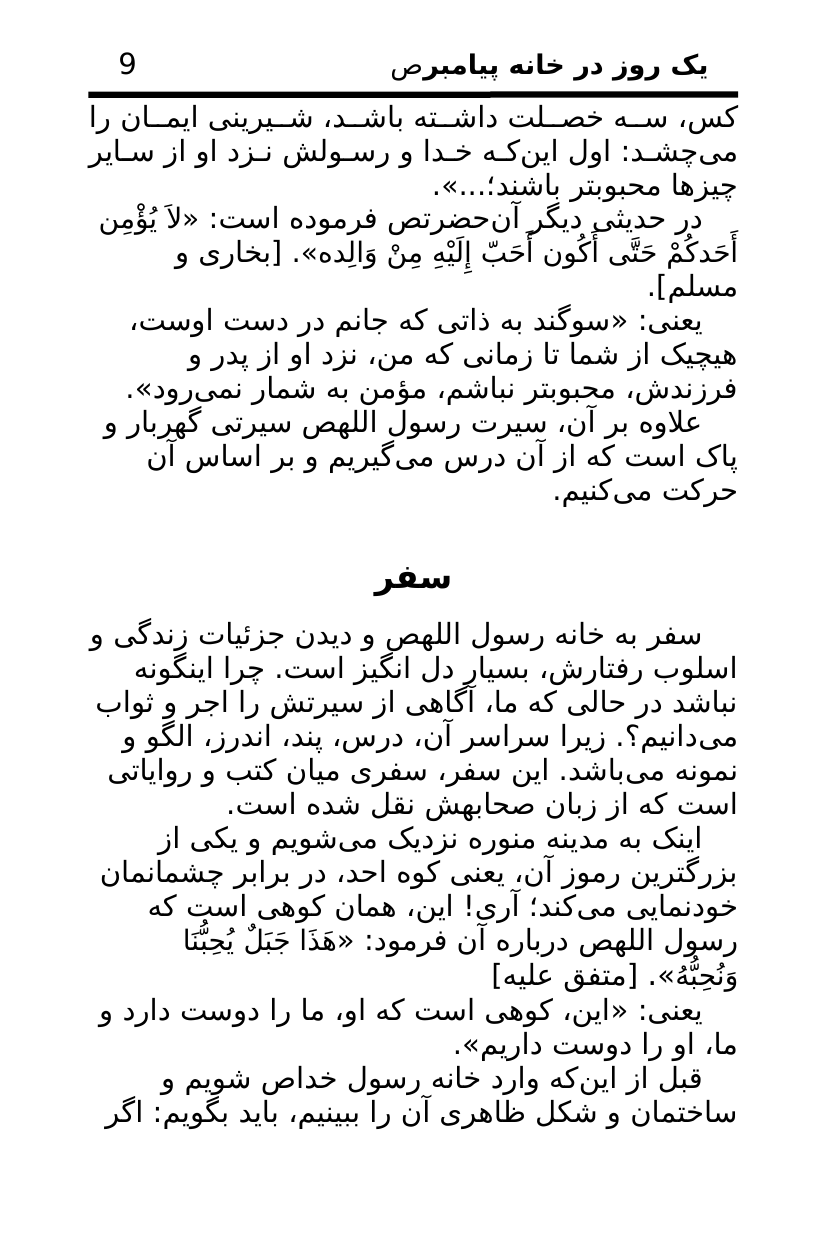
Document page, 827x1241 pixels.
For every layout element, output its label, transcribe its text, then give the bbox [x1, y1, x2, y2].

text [89, 100, 738, 202]
text علاوه بر آن، سیرت رسول اللهص سیرتی گهربار و پاک است که از آن درس می‌گیریم و بر اساس آن حرکت می‌کنیم. [89, 406, 738, 507]
text سفر به خانه رسول اللهص و دیدن جزئیات زندگی و اسلوب رفتارش، بسیار دل انگیز است. چرا اینگونه نباشد در حالی که ما، آگاهی از سیرتش را اجر و ثواب می‌دانیم؟. زیرا سراسر آن، درس، پند، اندرز، الگو و نمونه می‌باشد. این سفر، سفری میان کتب و روایاتی است که از زبان صحابهش نقل شده است. [89, 617, 738, 821]
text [89, 1061, 738, 1129]
text سفر [89, 557, 738, 596]
text یعنی: «سوگند به ذاتی که جانم در دست اوست، هیچیک از شما تا زمانی که من، نزد او از پدر و فرزندش، محبوبتر نباشم، مؤمن به شمار نمی‌رود». [89, 304, 738, 406]
text یعنی: «این، کوهی است که او، ما را دوست دارد و ما، او را دوست داریم». [89, 993, 738, 1061]
text اینک به مدینه منوره نزدیک می‌شویم و یکی از بزرگترین رموز آن، یعنی کوه احد، در برابر چشمانمان خودنمایی می‌کند؛ آری! این، همان کوهی است که رسول اللهص درباره آن فرمود: «هَذَا جَبَلٌ يُحِبُّنَا وَنُحِبُّهُ». [متفق علیه] [89, 821, 738, 993]
text در حدیثی دیگر آن‌حضرتص فرموده است: «لاَ يُؤْمِن أَحَدكُمْ حَتَّى أَكُون أَحَبّ إِلَيْهِ مِنْ وَالِده». [بخاری و مسلم]. [89, 202, 738, 304]
